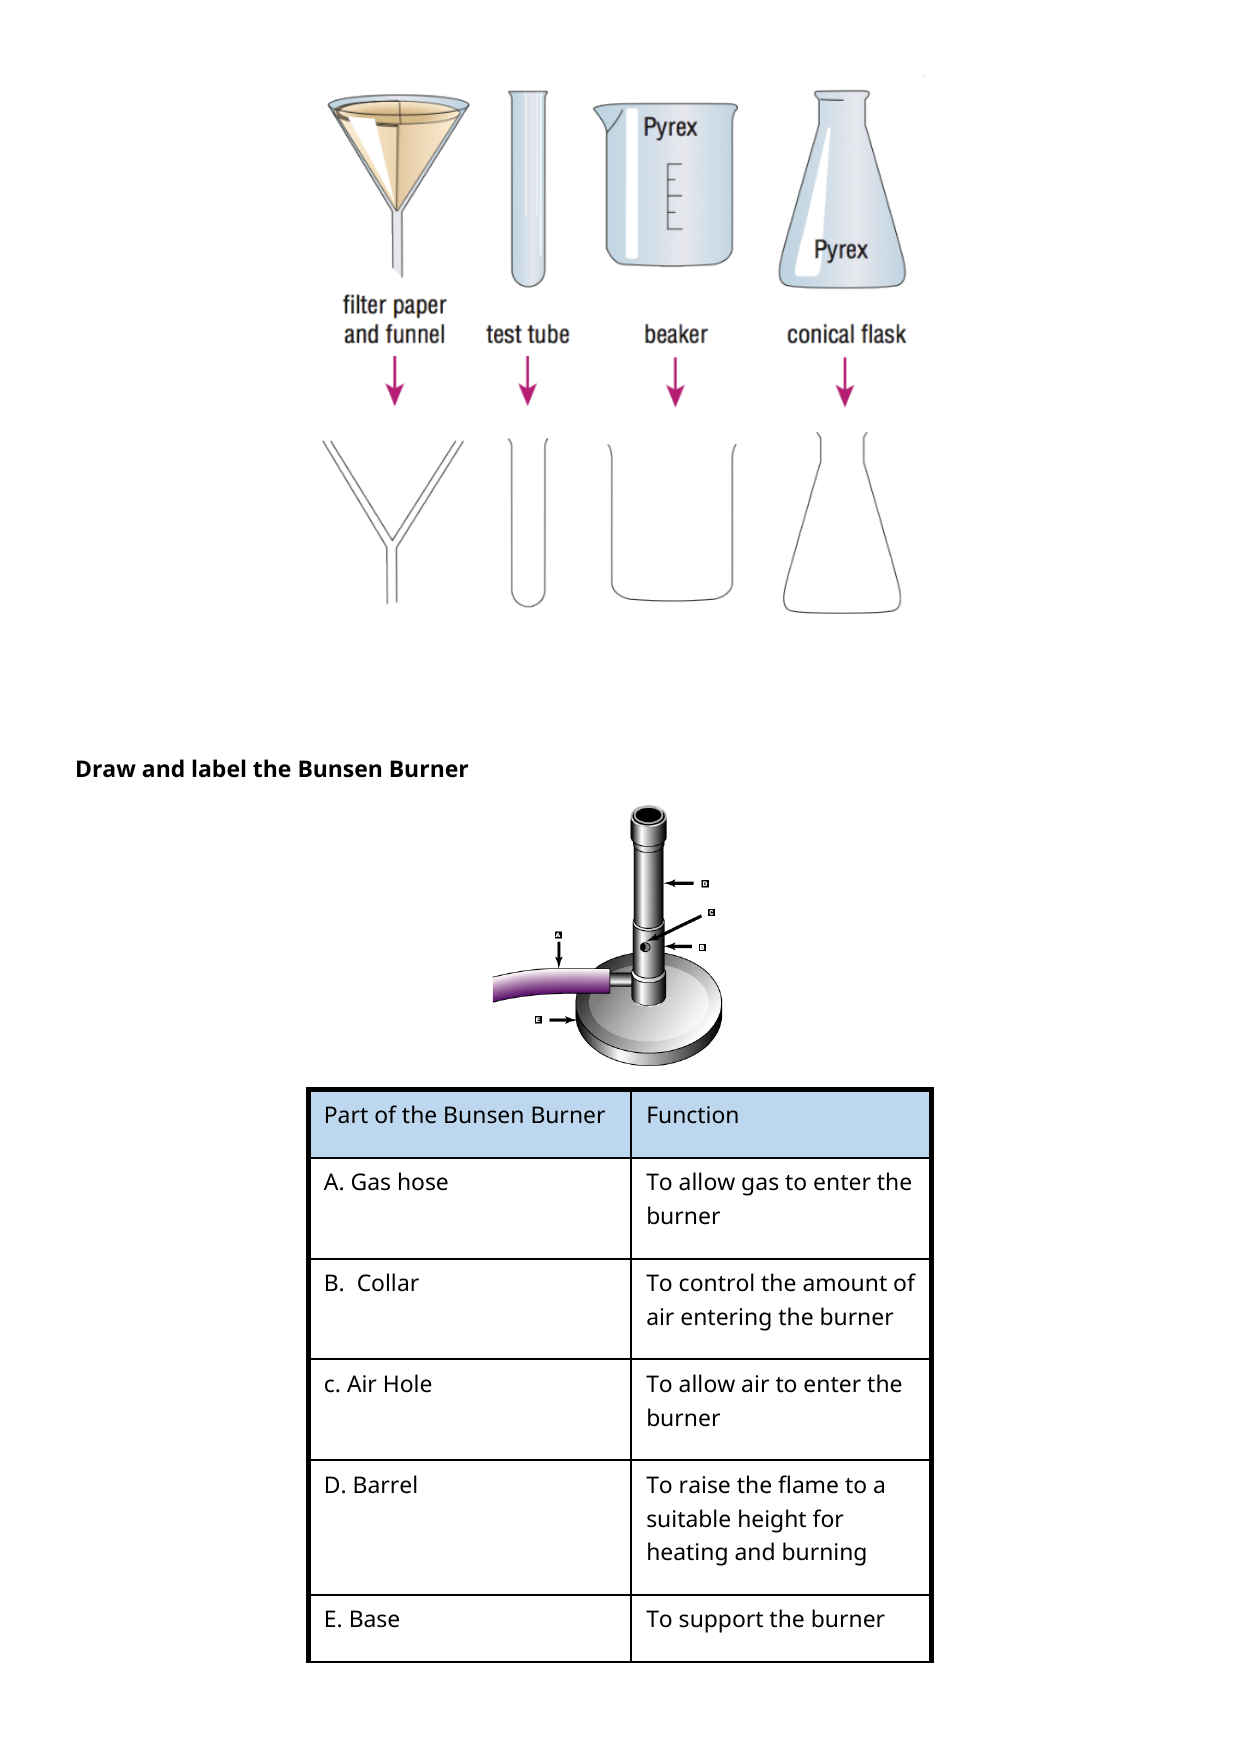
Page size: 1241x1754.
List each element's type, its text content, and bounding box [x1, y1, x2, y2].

table_cell B. Collar [311, 1260, 630, 1358]
table_cell To control the amount of air entering the burner [632, 1260, 929, 1358]
picture [492, 803, 748, 1069]
table_header Function [632, 1092, 929, 1157]
table_cell c. Air Hole [311, 1360, 630, 1459]
table_cell To raise the flame to a suitable height for heating and burning [632, 1461, 929, 1594]
table_cell E. Base [311, 1596, 630, 1661]
table_header Part of the Bunsen Burner [311, 1092, 630, 1157]
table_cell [632, 1596, 929, 1661]
table_cell D. Barrel [311, 1461, 630, 1594]
table_cell A. Gas hose [311, 1159, 630, 1257]
text Draw and label the Bunsen Burner [75, 753, 1165, 784]
picture [315, 75, 925, 634]
table_cell To allow air to enter the burner [632, 1360, 929, 1459]
table_cell To allow gas to enter the burner [632, 1159, 929, 1257]
